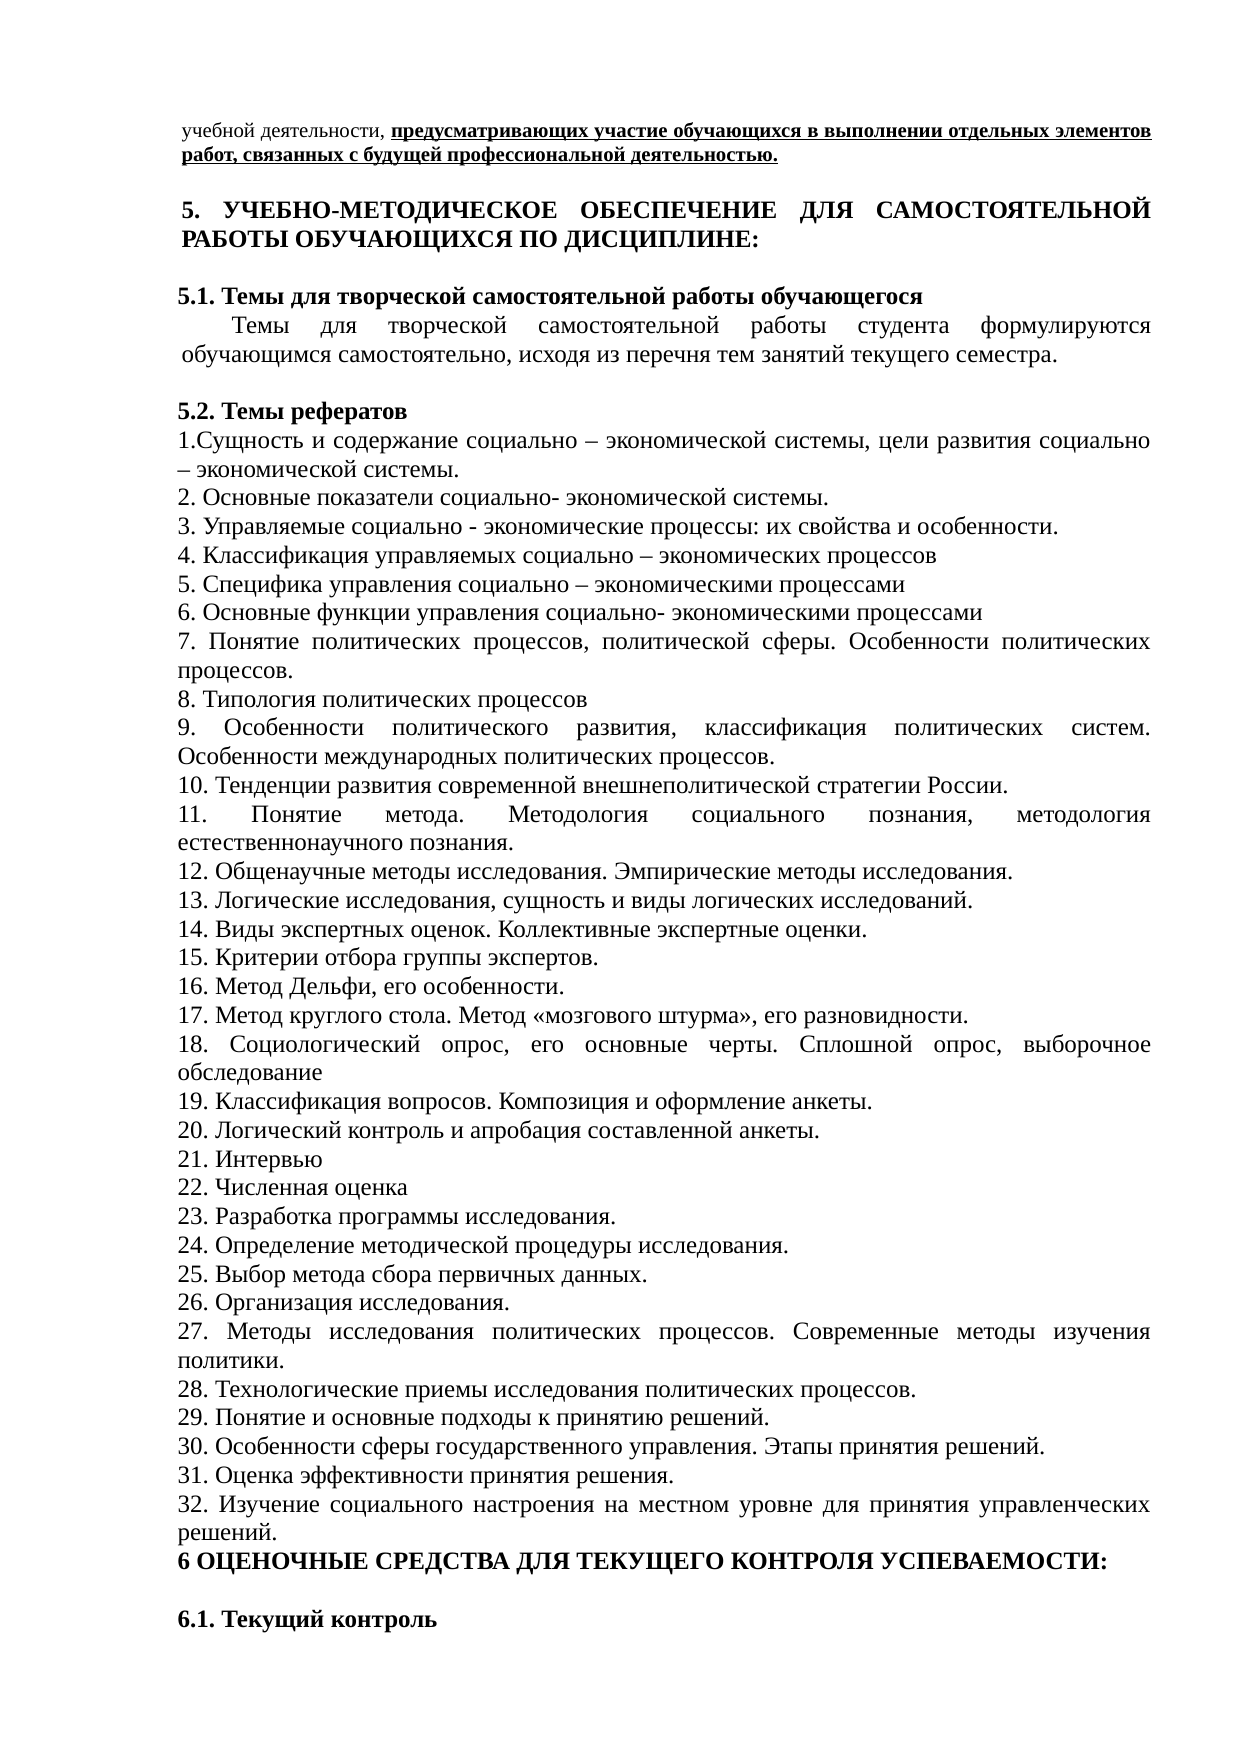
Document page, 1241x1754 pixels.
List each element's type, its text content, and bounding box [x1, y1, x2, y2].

text 25. Выбор метода сбора первичных данных. [177, 1259, 1152, 1287]
text 5.1. Темы для творческой самостоятельной работы обучающегося [177, 281, 1152, 310]
text 28. Технологические приемы исследования политических процессов. [177, 1374, 1152, 1402]
text 17. Метод круглого стола. Метод «мозгового штурма», его разновидности. [177, 1000, 1152, 1029]
text 16. Метод Дельфи, его особенности. [177, 971, 1152, 1000]
text 1.Сущность и содержание социально – экономической системы, цели развития социально – экономической системы. [177, 425, 1152, 482]
text 20. Логический контроль и апробация составленной анкеты. [177, 1115, 1152, 1144]
text 11. Понятие метода. Методология социального познания, методология естественнонаучного познания. [177, 799, 1152, 856]
text 24. Определение методической процедуры исследования. [177, 1230, 1152, 1259]
text 32. Изучение социального настроения на местном уровне для принятия управленческих решений. [177, 1489, 1152, 1546]
text 4. Классификация управляемых социально – экономических процессов [177, 540, 1152, 569]
text 6.1. Текущий контроль [177, 1604, 1152, 1632]
text 26. Организация исследования. [177, 1287, 1152, 1316]
text 10. Тенденции развития современной внешнеполитической стратегии России. [177, 770, 1152, 799]
text 8. Типология политических процессов [177, 684, 1152, 712]
text 9. Особенности политического развития, классификация политических систем. Особенности международных политических процессов. [177, 712, 1152, 770]
text 2. Основные показатели социально- экономической системы. [177, 482, 1152, 511]
text 13. Логические исследования, сущность и виды логических исследований. [177, 885, 1152, 914]
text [181, 118, 1152, 166]
text 19. Классификация вопросов. Композиция и оформление анкеты. [177, 1086, 1152, 1115]
text 22. Численная оценка [177, 1172, 1152, 1201]
text 23. Разработка программы исследования. [177, 1201, 1152, 1230]
text 7. Понятие политических процессов, политической сферы. Особенности политических процессов. [177, 626, 1152, 684]
text 21. Интервью [177, 1144, 1152, 1172]
text 6 Оценочные средства для текущего контроля успеваемости: [177, 1546, 1152, 1575]
text 18. Социологический опрос, его основные черты. Сплошной опрос, выборочное обследование [177, 1029, 1152, 1086]
text 6. Основные функции управления социально- экономическими процессами [177, 597, 1152, 626]
text 5. Учебно-методическое обеспечение для самостоятельной работы обучающихся по дисциплине: [181, 195, 1152, 252]
text 3. Управляемые социально - экономические процессы: их свойства и особенности. [177, 511, 1152, 540]
text 5.2. Темы рефератов [177, 396, 1152, 425]
text 30. Особенности сферы государственного управления. Этапы принятия решений. [177, 1431, 1152, 1460]
text 12. Общенаучные методы исследования. Эмпирические методы исследования. [177, 856, 1152, 885]
text 27. Методы исследования политических процессов. Современные методы изучения политики. [177, 1316, 1152, 1374]
text 5. Специфика управления социально – экономическими процессами [177, 569, 1152, 597]
text 15. Критерии отбора группы экспертов. [177, 942, 1152, 971]
text Темы для творческой самостоятельной работы студента формулируются обучающимся самостоятельно, исходя из перечня тем занятий текущего семестра. [181, 310, 1152, 367]
text 29. Понятие и основные подходы к принятию решений. [177, 1402, 1152, 1431]
text 14. Виды экспертных оценок. Коллективные экспертные оценки. [177, 914, 1152, 942]
text 31. Оценка эффективности принятия решения. [177, 1460, 1152, 1489]
